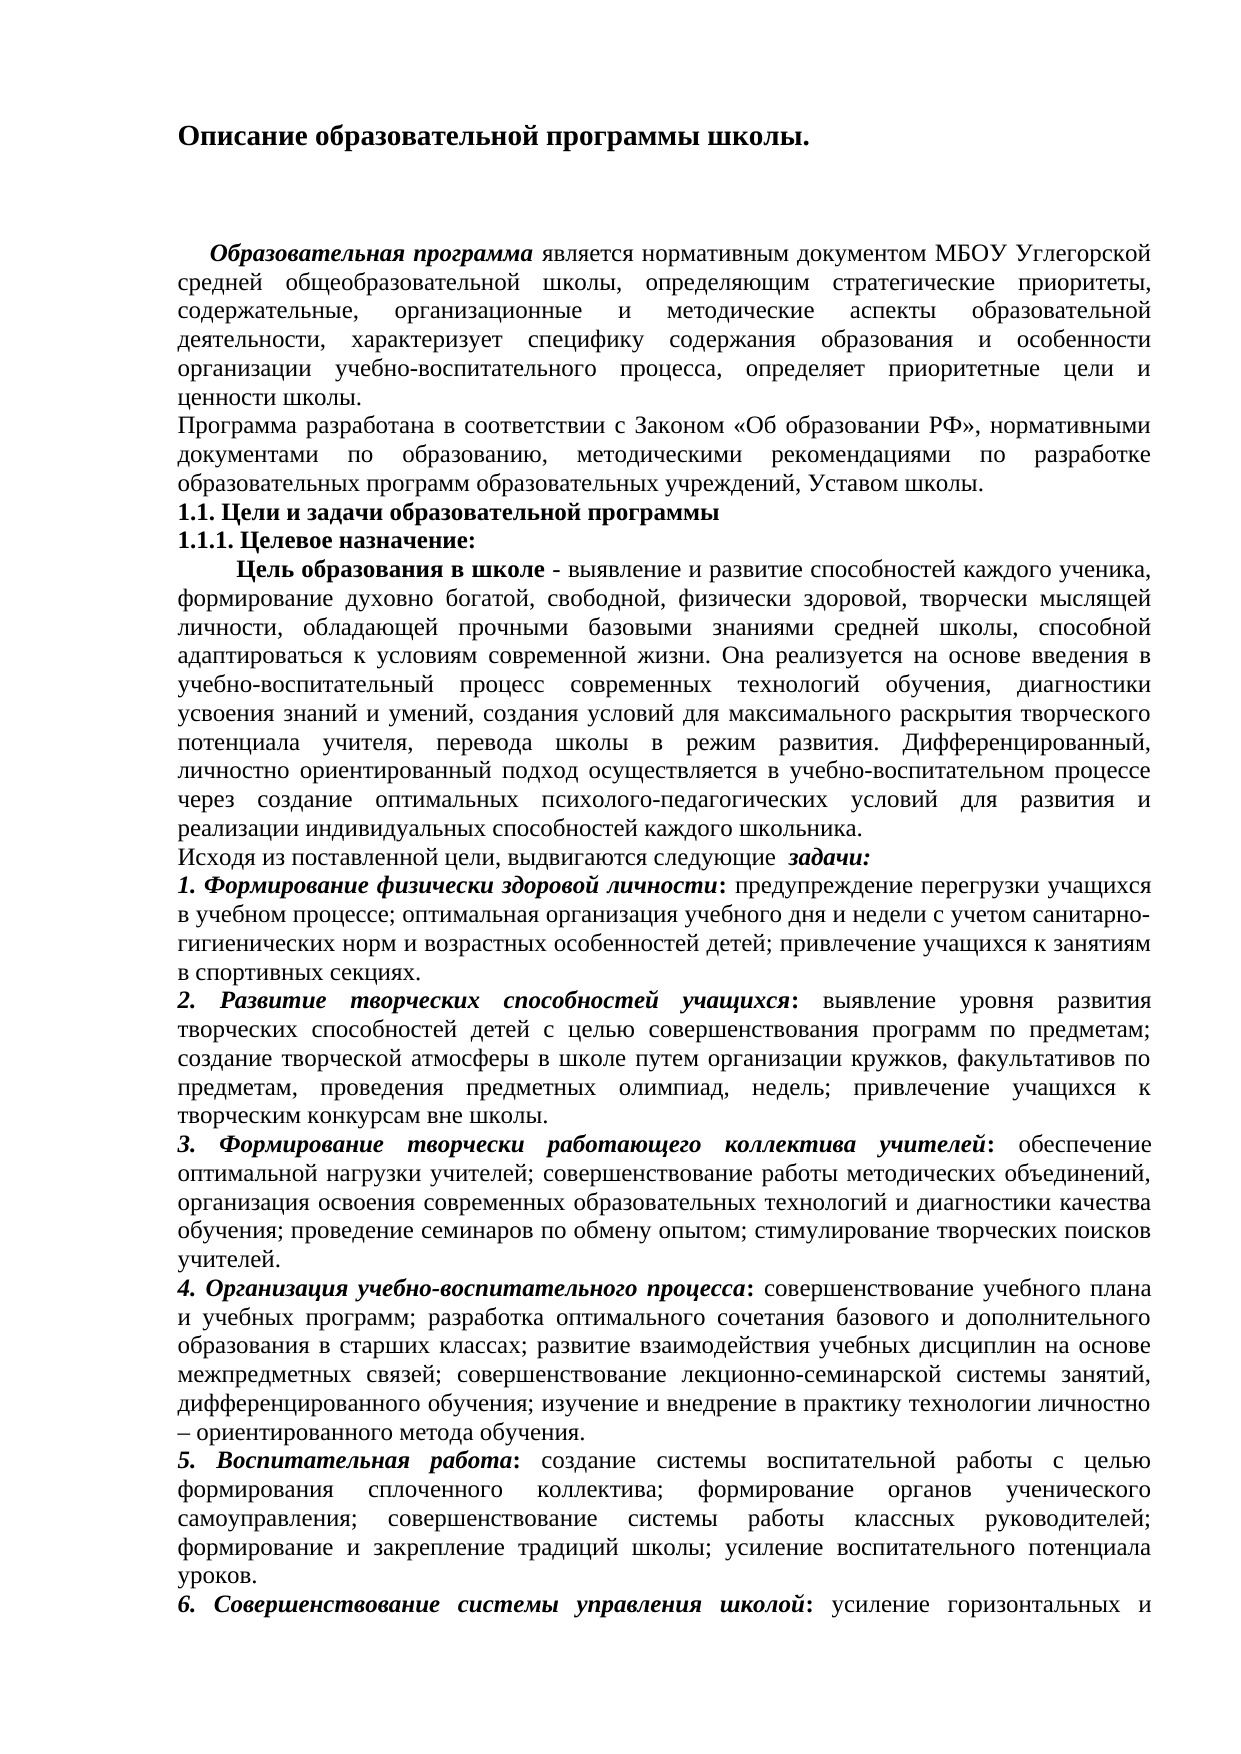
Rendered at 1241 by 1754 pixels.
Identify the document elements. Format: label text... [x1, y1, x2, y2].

text 1.1.1. Целевое назначение: [177, 525, 1152, 554]
text 4. Организация учебно-воспитательного процесса: совершенствование учебного плана и учебных программ; разработка оптимального сочетания базового и дополнительного образования в старших классах; развитие взаимодействия учебных дисциплин на основе межпредметных связей; совершенствование лекционно-семинарской системы занятий, дифференцированного обучения; изучение и внедрение в практику технологии личностно – ориентированного метода обучения. [177, 1273, 1152, 1445]
text Исходя из поставленной цели, выдвигаются следующие задачи: [177, 842, 1152, 870]
text 1. Формирование физически здоровой личности: предупреждение перегрузки учащихся в учебном процессе; оптимальная организация учебного дня и недели с учетом санитарно-гигиенических норм и возрастных особенностей детей; привлечение учащихся к занятиям в спортивных секциях. [177, 870, 1152, 985]
text Описание образовательной программы школы. [177, 118, 1152, 152]
text 1.1. Цели и задачи образовательной программы [177, 497, 1152, 525]
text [177, 1589, 1152, 1618]
text 3. Формирование творчески работающего коллектива учителей: обеспечение оптимальной нагрузки учителей; совершенствование работы методических объединений, организация освоения современных образовательных технологий и диагностики качества обучения; проведение семинаров по обмену опытом; стимулирование творческих поисков учителей. [177, 1129, 1152, 1273]
text Образовательная программа является нормативным документом МБОУ Углегорской средней общеобразовательной школы, определяющим стратегические приоритеты, содержательные, организационные и методические аспекты образовательной деятельности, характеризует специфику содержания образования и особенности организации учебно-воспитательного процесса, определяет приоритетные цели и ценности школы. [177, 238, 1152, 410]
text Программа разработана в соответствии с Законом «Об образовании РФ», нормативными документами по образованию, методическими рекомендациями по разработке образовательных программ образовательных учреждений, Уставом школы. [177, 410, 1152, 497]
text 2. Развитие творческих способностей учащихся: выявление уровня развития творческих способностей детей с целью совершенствования программ по предметам; создание творческой атмосферы в школе путем организации кружков, факультативов по предметам, проведения предметных олимпиад, недель; привлечение учащихся к творческим конкурсам вне школы. [177, 985, 1152, 1129]
text 5. Воспитательная работа: создание системы воспитательной работы с целью формирования сплоченного коллектива; формирование органов ученического самоуправления; совершенствование системы работы классных руководителей; формирование и закрепление традиций школы; усиление воспитательного потенциала уроков. [177, 1445, 1152, 1589]
text Цель образования в школе - выявление и развитие способностей каждого ученика, формирование духовно богатой, свободной, физически здоровой, творчески мыслящей личности, обладающей прочными базовыми знаниями средней школы, способной адаптироваться к условиям современной жизни. Она реализуется на основе введения в учебно-воспитательный процесс современных технологий обучения, диагностики усвоения знаний и умений, создания условий для максимального раскрытия творческого потенциала учителя, перевода школы в режим развития. Дифференцированный, личностно ориентированный подход осуществляется в учебно-воспитательном процессе через создание оптимальных психолого-педагогических условий для развития и реализации индивидуальных способностей каждого школьника. [177, 554, 1152, 842]
